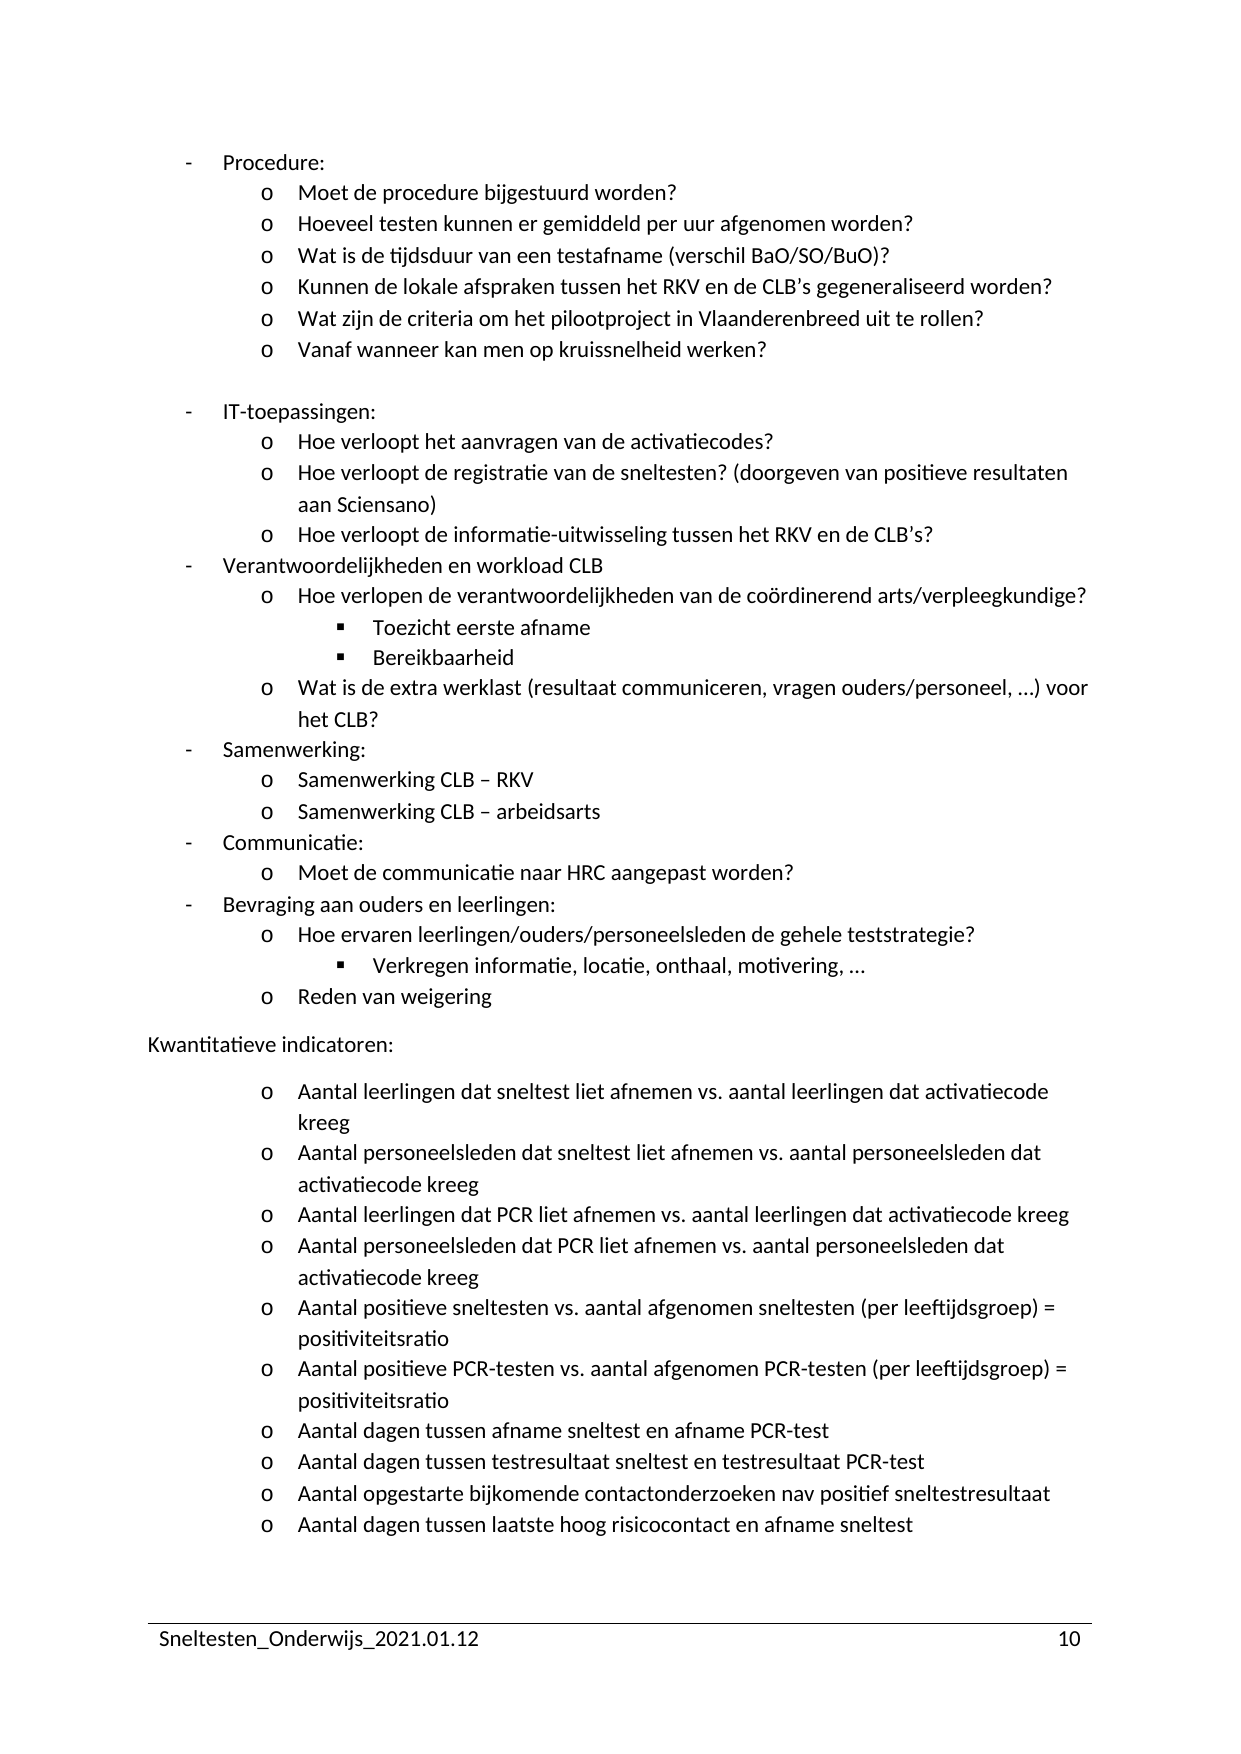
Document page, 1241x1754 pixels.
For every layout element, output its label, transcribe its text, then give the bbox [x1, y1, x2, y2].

list IT-toepassingen: [185, 397, 1093, 425]
list Aantal dagen tussen laatste hoog risicocontact en afname sneltest [260, 1510, 1093, 1539]
list Hoe ervaren leerlingen/ouders/personeelsleden de gehele teststrategie? [260, 920, 1093, 949]
text Kwantitatieve indicatoren: [148, 1030, 1093, 1058]
list Wat zijn de criteria om het pilootproject in Vlaanderenbreed uit te rollen? [260, 304, 1093, 333]
list Samenwerking CLB – arbeidsarts [260, 797, 1093, 826]
list Verantwoordelijkheden en workload CLB [185, 551, 1093, 579]
list Hoe verloopt de registratie van de sneltesten? (doorgeven van positieve resultaten aan Sciensano) [260, 458, 1093, 518]
list Samenwerking: [185, 735, 1093, 763]
list Procedure: [185, 148, 1093, 176]
list Verkregen informatie, locatie, onthaal, motivering, … [335, 952, 1093, 979]
list Hoe verlopen de verantwoordelijkheden van de coördinerend arts/verpleegkundige? [260, 582, 1093, 611]
list Toezicht eerste afname [335, 613, 1093, 641]
list Aantal leerlingen dat PCR liet afnemen vs. aantal leerlingen dat activatiecode kreeg [260, 1200, 1093, 1229]
list Aantal dagen tussen afname sneltest en afname PCR-test [260, 1416, 1093, 1445]
list Reden van weigering [260, 982, 1093, 1011]
list Hoe verloopt het aanvragen van de activatiecodes? [260, 427, 1093, 456]
list Wat is de extra werklast (resultaat communiceren, vragen ouders/personeel, …) voor het CLB? [260, 673, 1093, 733]
list Vanaf wanneer kan men op kruissnelheid werken? [260, 335, 1093, 364]
list Moet de procedure bijgestuurd worden? [260, 178, 1093, 207]
list Hoeveel testen kunnen er gemiddeld per uur afgenomen worden? [260, 209, 1093, 238]
list Bereikbaarheid [335, 643, 1093, 671]
list Hoe verloopt de informatie-uitwisseling tussen het RKV en de CLB’s? [260, 520, 1093, 549]
list Samenwerking CLB – RKV [260, 765, 1093, 794]
list Aantal positieve PCR-testen vs. aantal afgenomen PCR-testen (per leeftijdsgroep) = positiviteitsratio [260, 1354, 1093, 1414]
list Aantal leerlingen dat sneltest liet afnemen vs. aantal leerlingen dat activatiecode kreeg [260, 1077, 1093, 1136]
list Aantal positieve sneltesten vs. aantal afgenomen sneltesten (per leeftijdsgroep) = positiviteitsratio [260, 1293, 1093, 1352]
list Wat is de tijdsduur van een testafname (verschil BaO/SO/BuO)? [260, 241, 1093, 270]
list Bevraging aan ouders en leerlingen: [185, 890, 1093, 918]
list Communicatie: [185, 828, 1093, 856]
list Moet de communicatie naar HRC aangepast worden? [260, 858, 1093, 888]
list Kunnen de lokale afspraken tussen het RKV en de CLB’s gegeneraliseerd worden? [260, 272, 1093, 301]
list Aantal personeelsleden dat sneltest liet afnemen vs. aantal personeelsleden dat activatiecode kreeg [260, 1138, 1093, 1198]
list Aantal dagen tussen testresultaat sneltest en testresultaat PCR-test [260, 1447, 1093, 1477]
list Aantal opgestarte bijkomende contactonderzoeken nav positief sneltestresultaat [260, 1479, 1093, 1508]
list Aantal personeelsleden dat PCR liet afnemen vs. aantal personeelsleden dat activatiecode kreeg [260, 1231, 1093, 1291]
